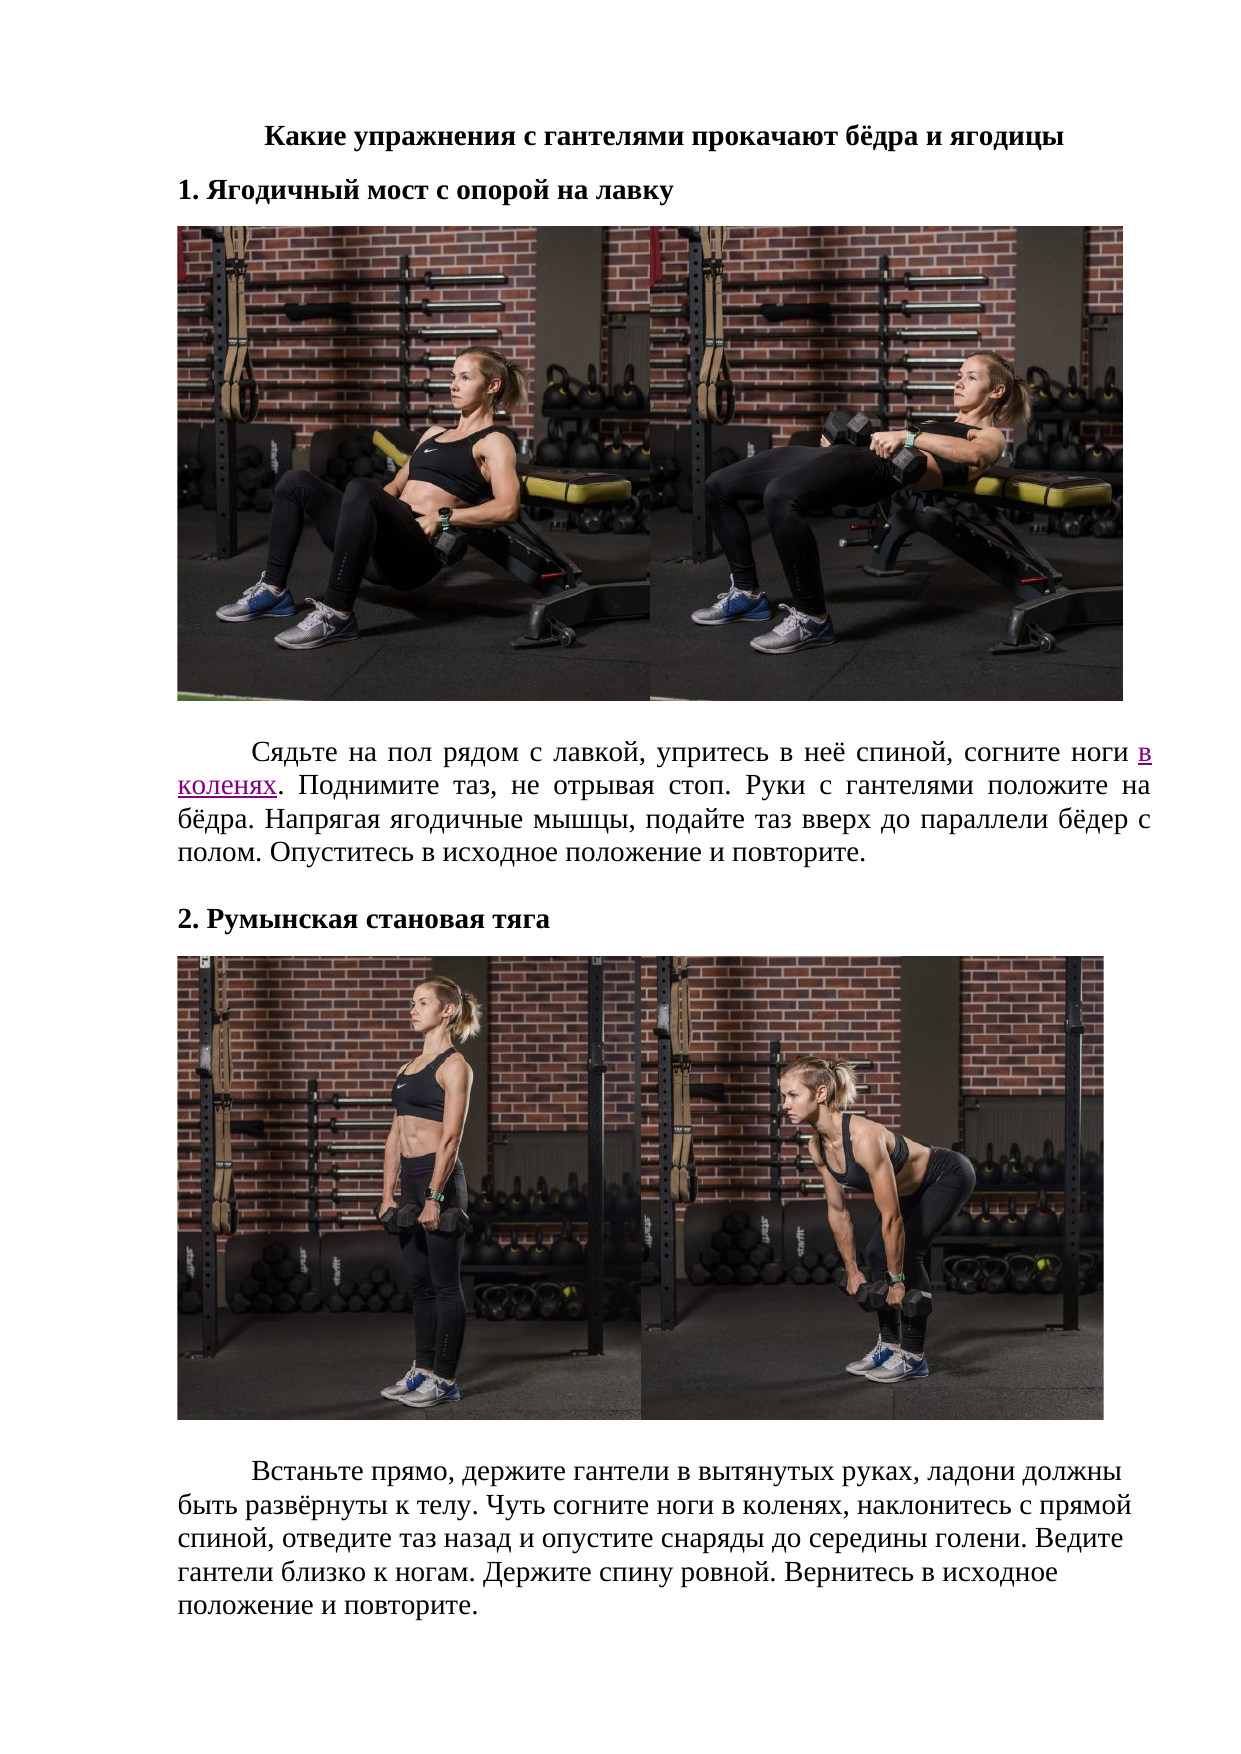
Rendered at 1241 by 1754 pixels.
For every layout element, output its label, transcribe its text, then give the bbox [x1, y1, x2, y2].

picture [177, 956, 1104, 1420]
picture [177, 226, 1123, 701]
text 2. Румынская становая тяга [177, 902, 1152, 935]
text 1. Ягодичный мост с опорой на лавку [177, 172, 1152, 206]
text Сядьте на пол рядом с лавкой, упритесь в неё спиной, согните ноги в коленях. Поднимите таз, не отрывая стоп. Руки с гантелями положите на бёдра. Напрягая ягодичные мышцы, подайте таз вверх до параллели бёдер с полом. Опуститесь в исходное положение и повторите. [177, 734, 1152, 868]
text Встаньте прямо, держите гантели в вытянутых руках, ладони должны быть развёрнуты к телу. Чуть согните ноги в коленях, наклонитесь с прямой спиной, отведите таз назад и опустите снаряды до середины голени. Ведите гантели близко к ногам. Держите спину ровной. Вернитесь в исходное положение и повторите. [177, 1453, 1152, 1621]
text Какие упражнения с гантелями прокачают бёдра и ягодицы [177, 118, 1152, 152]
